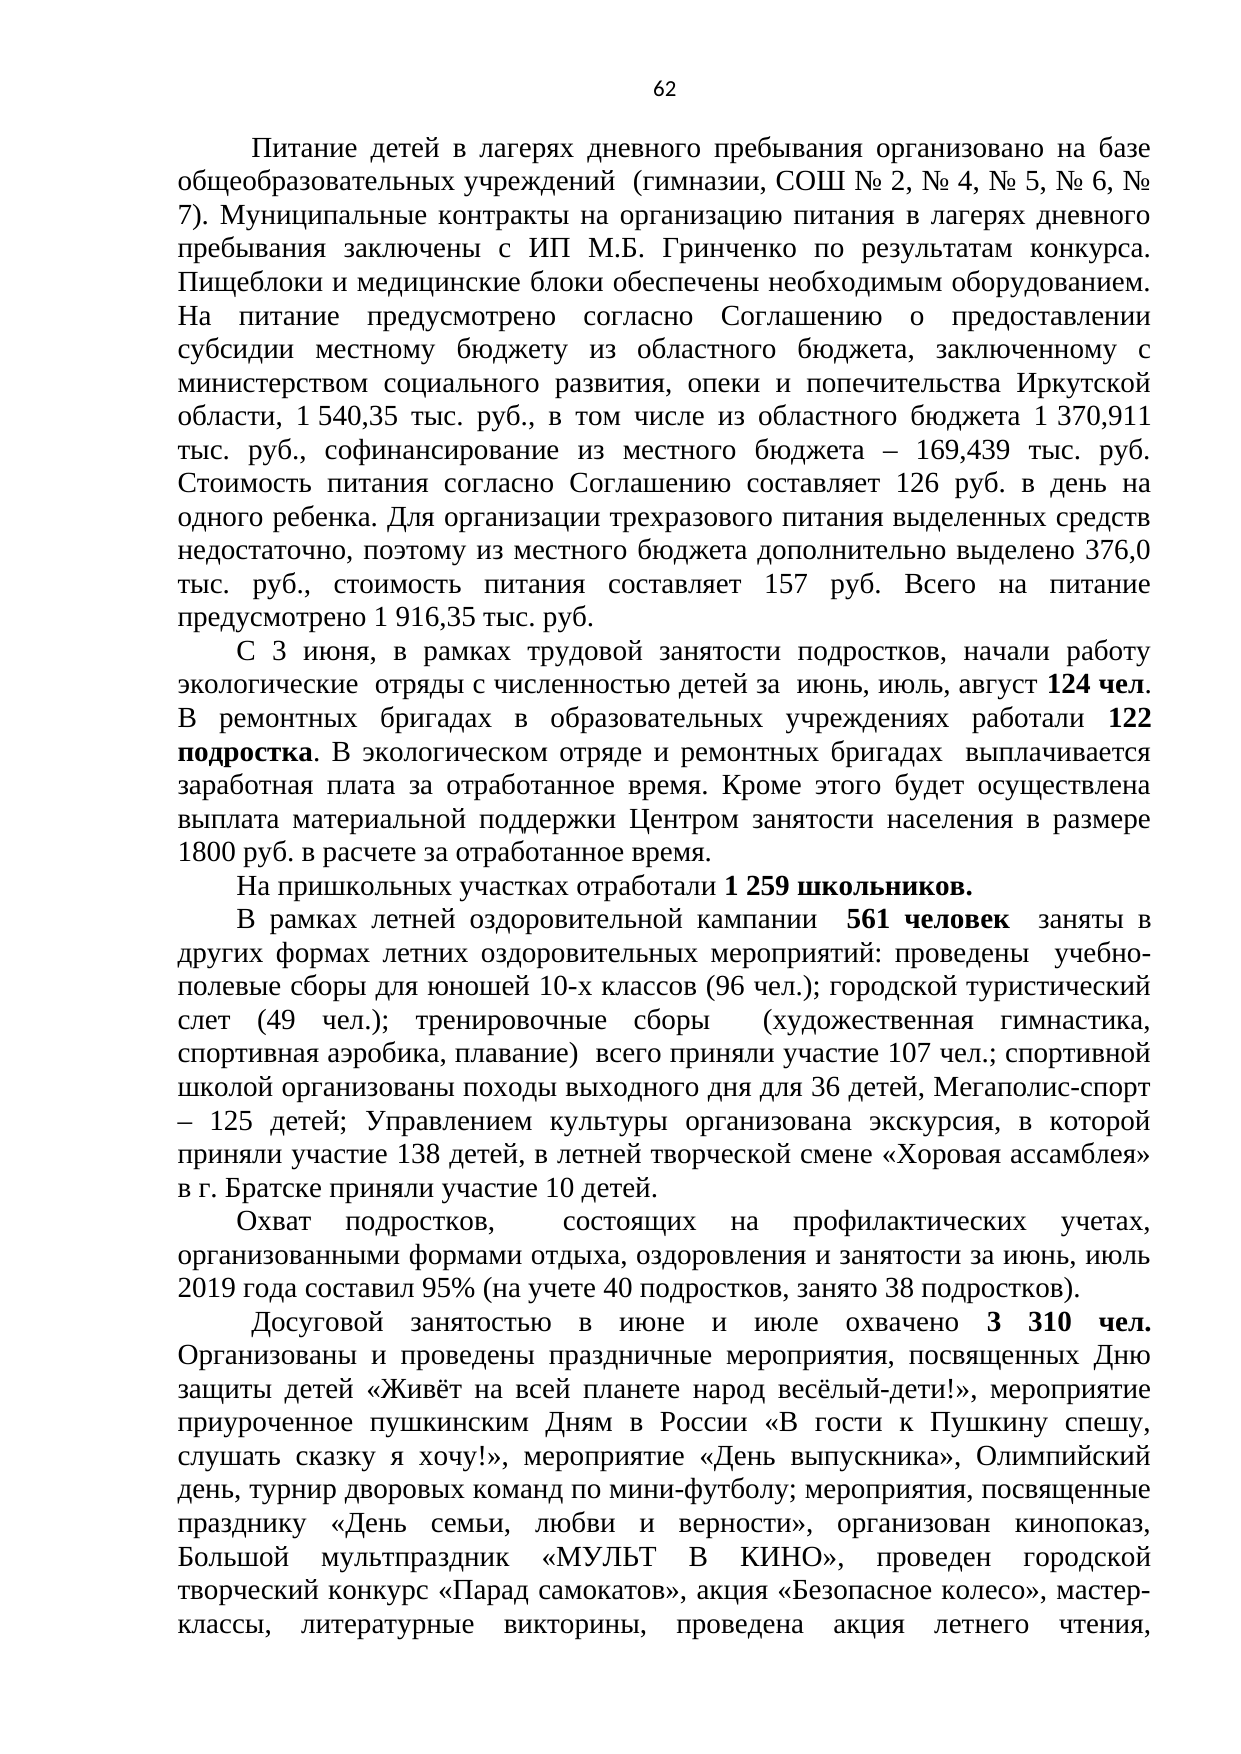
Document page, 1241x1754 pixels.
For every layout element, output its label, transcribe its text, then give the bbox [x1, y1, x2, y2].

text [177, 1304, 1152, 1639]
text В рамках летней оздоровительной кампании 561 человек заняты в других формах летних оздоровительных мероприятий: проведены учебно-полевые сборы для юношей 10-х классов (96 чел.); городской туристический слет (49 чел.); тренировочные сборы (художественная гимнастика, спортивная аэробика, плавание) всего приняли участие 107 чел.; спортивной школой организованы походы выходного дня для 36 детей, Мегаполис-спорт – 125 детей; Управлением культуры организована экскурсия, в которой приняли участие 138 детей, в летней творческой смене «Хоровая ассамблея» в г. Братске приняли участие 10 детей. [177, 901, 1152, 1203]
text С 3 июня, в рамках трудовой занятости подростков, начали работу экологические отряды с численностью детей за июнь, июль, август 124 чел. В ремонтных бригадах в образовательных учреждениях работали 122 подростка. В экологическом отряде и ремонтных бригадах выплачивается заработная плата за отработанное время. Кроме этого будет осуществлена выплата материальной поддержки Центром занятости населения в размере 1800 руб. в расчете за отработанное время. [177, 633, 1152, 868]
text Питание детей в лагерях дневного пребывания организовано на базе общеобразовательных учреждений (гимназии, СОШ № 2, № 4, № 5, № 6, № 7). Муниципальные контракты на организацию питания в лагерях дневного пребывания заключены с ИП М.Б. Гринченко по результатам конкурса. Пищеблоки и медицинские блоки обеспечены необходимым оборудованием. На питание предусмотрено согласно Соглашению о предоставлении субсидии местному бюджету из областного бюджета, заключенному с министерством социального развития, опеки и попечительства Иркутской области, 1 540,35 тыс. руб., в том числе из областного бюджета 1 370,911 тыс. руб., софинансирование из местного бюджета – 169,439 тыс. руб. Стоимость питания согласно Соглашению составляет 126 руб. в день на одного ребенка. Для организации трехразового питания выделенных средств недостаточно, поэтому из местного бюджета дополнительно выделено 376,0 тыс. руб., стоимость питания составляет 157 руб. Всего на питание предусмотрено 1 916,35 тыс. руб. [177, 130, 1152, 633]
text Охват подростков, состоящих на профилактических учетах, организованными формами отдыха, оздоровления и занятости за июнь, июль 2019 года составил 95% (на учете 40 подростков, занято 38 подростков). [177, 1203, 1152, 1304]
text На пришкольных участках отработали 1 259 школьников. [177, 868, 1152, 901]
